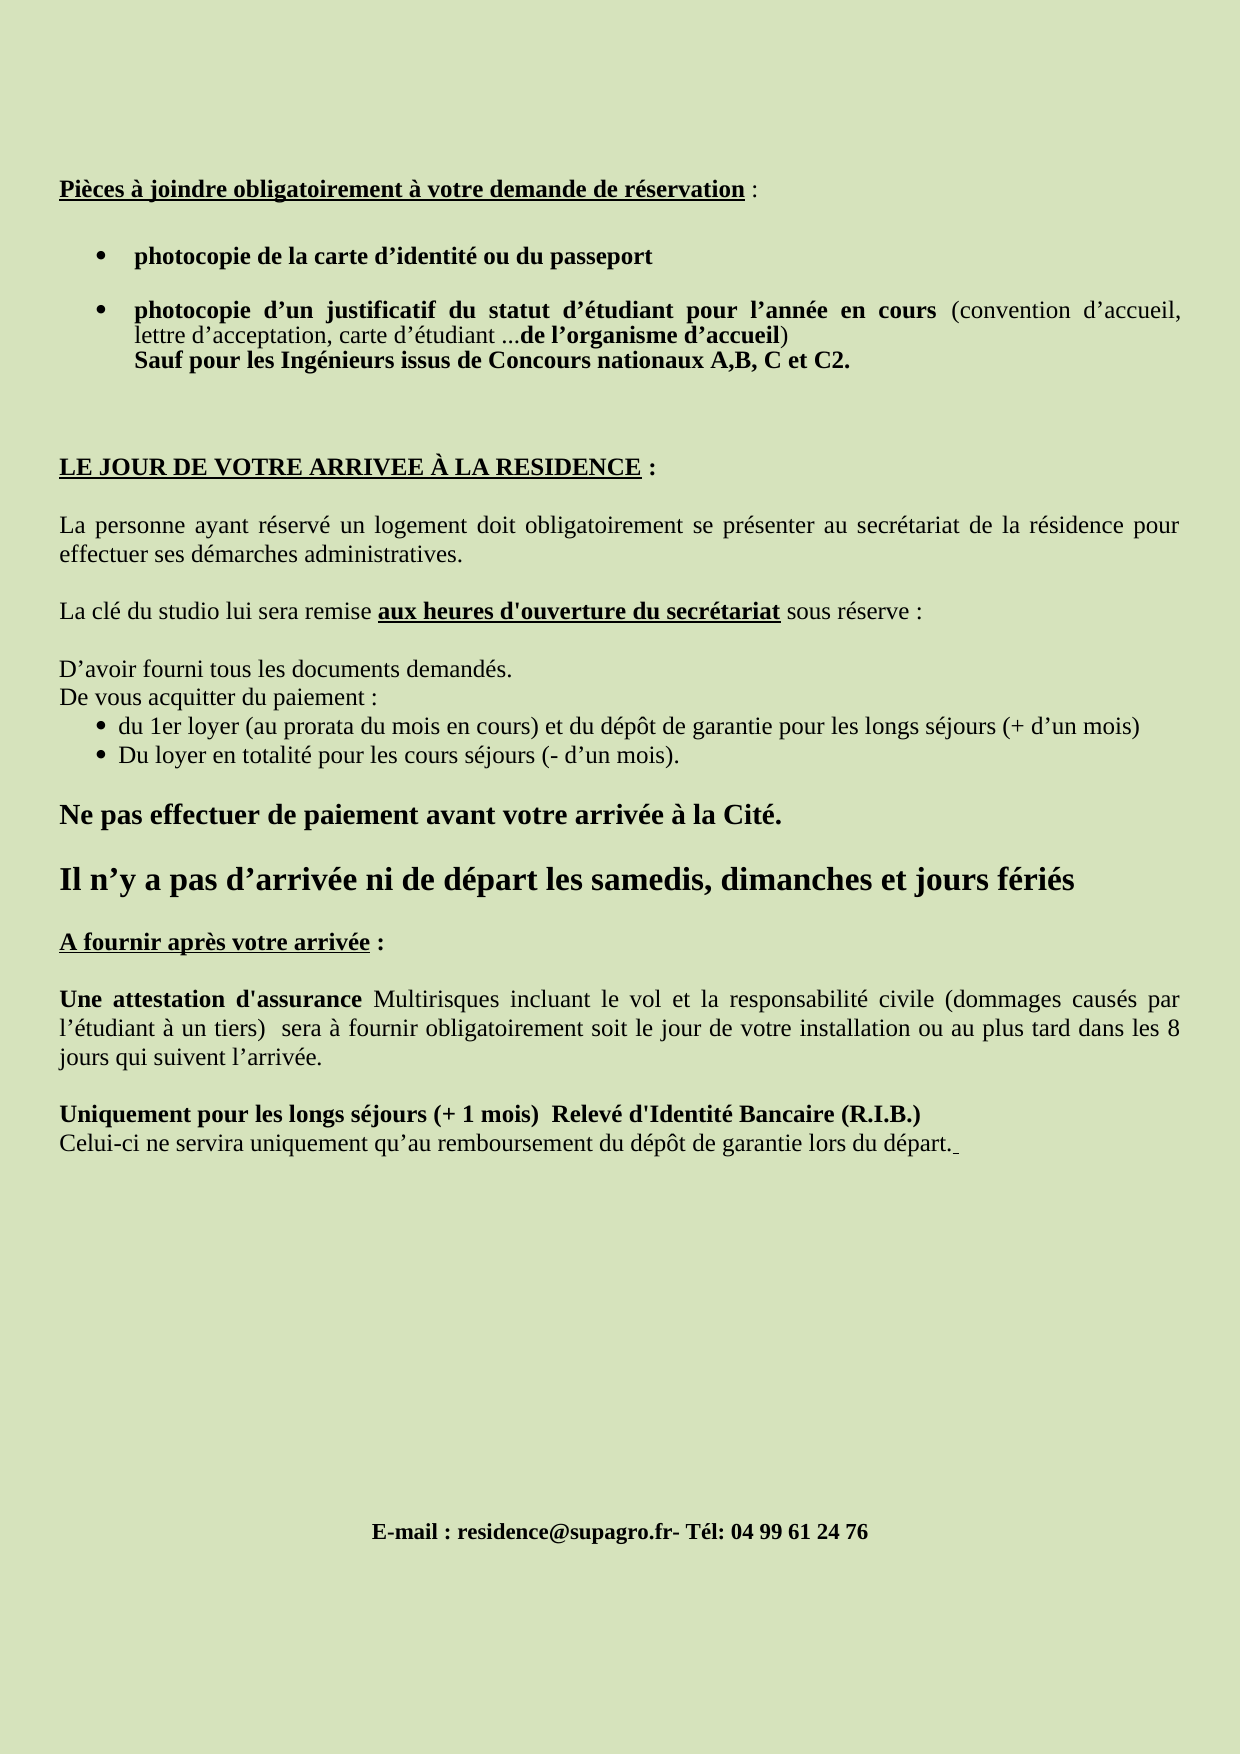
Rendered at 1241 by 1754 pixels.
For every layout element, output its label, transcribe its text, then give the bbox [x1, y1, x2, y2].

text A fournir après votre arrivée : [59, 927, 1181, 956]
text Sauf pour les Ingénieurs issus de Concours nationaux A,B, C et C2. [134, 349, 1181, 374]
text Ne pas effectuer de paiement avant votre arrivée à la Cité. [59, 797, 1181, 831]
text Une attestation d'assurance Multirisques incluant le vol et la responsabilité civile (dommages causés par l’étudiant à un tiers) sera à fournir obligatoirement soit le jour de votre installation ou au plus tard dans les 8 jours qui suivent l’arrivée. [59, 984, 1181, 1071]
list photocopie de la carte d’identité ou du passeport [97, 241, 1181, 270]
text Uniquement pour les longs séjours (+ 1 mois) Relevé d'Identité Bancaire (R.I.B.) [59, 1099, 1181, 1128]
list du 1er loyer (au prorata du mois en cours) et du dépôt de garantie pour les longs séjours (+ d’un mois) [97, 711, 1181, 740]
text Celui-ci ne servira uniquement qu’au remboursement du dépôt de garantie lors du départ. [59, 1128, 1181, 1157]
text La clé du studio lui sera remise aux heures d'ouverture du secrétariat sous réserve : [59, 596, 1181, 625]
list Du loyer en totalité pour les cours séjours (- d’un mois). [97, 740, 1181, 769]
text LE JOUR DE VOTRE ARRIVEE À LA RESIDENCE : [59, 452, 1181, 481]
text De vous acquitter du paiement : [59, 682, 1181, 711]
subtitle Il n’y a pas d’arrivée ni de départ les samedis, dimanches et jours fériés [59, 860, 1181, 898]
text La personne ayant réservé un logement doit obligatoirement se présenter au secrétariat de la résidence pour effectuer ses démarches administratives. [59, 510, 1181, 567]
text Pièces à joindre obligatoirement à votre demande de réservation : [59, 174, 1181, 203]
list photocopie d’un justificatif du statut d’étudiant pour l’année en cours (convention d’accueil, lettre d’acceptation, carte d’étudiant ...de l’organisme d’accueil) [97, 299, 1181, 349]
text D’avoir fourni tous les documents demandés. [15, 625, 1181, 682]
